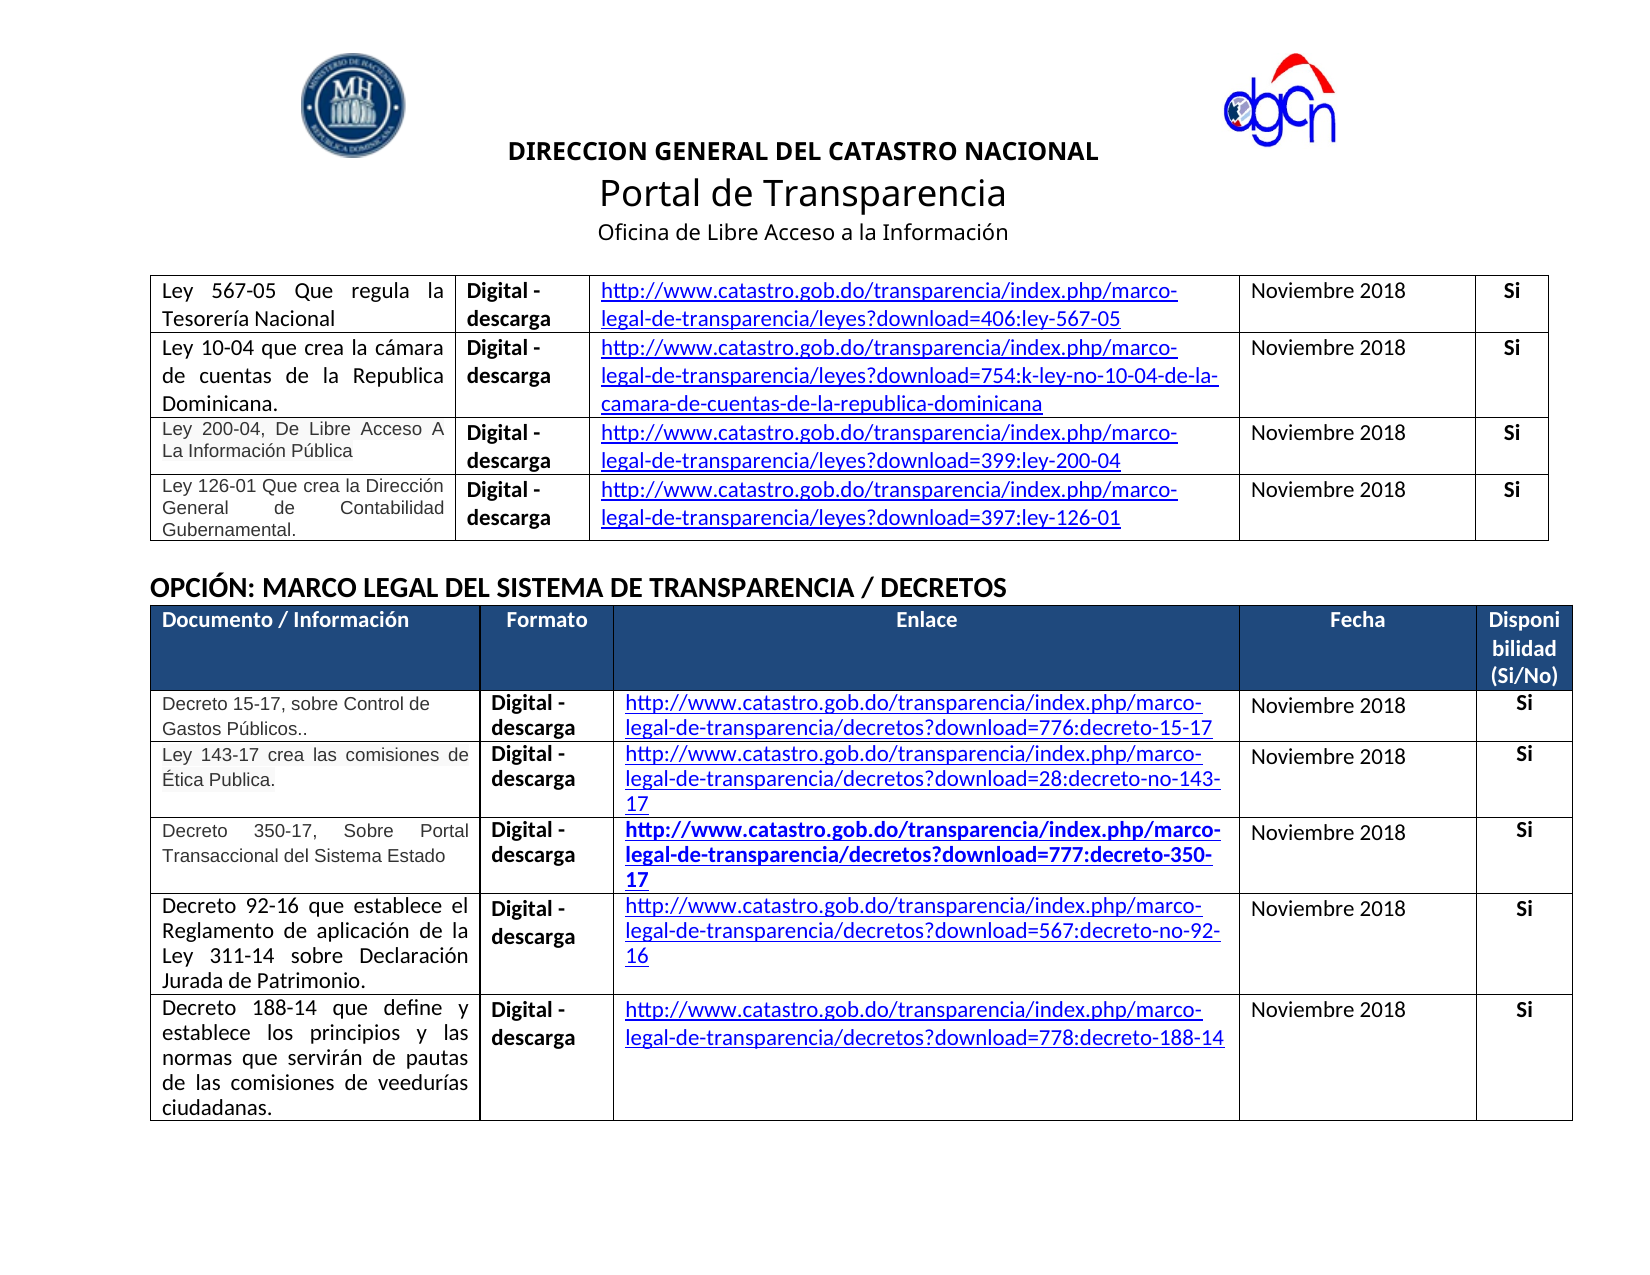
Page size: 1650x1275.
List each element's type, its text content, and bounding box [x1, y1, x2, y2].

table_cell Noviembre 2018 [1240, 276, 1475, 332]
table_cell http://www.catastro.gob.do/transparencia/index.php/marco-legal-de-transparencia/decretos?download=567:decreto-no-92-16 [614, 894, 1239, 994]
table_cell Ley 143-17 crea las comisiones de Ética Publica. [151, 742, 479, 817]
table_cell Decreto 350-17, Sobre Portal Transaccional del Sistema Estado [151, 818, 479, 893]
table_cell Si [1476, 333, 1548, 417]
table_cell Noviembre 2018 [1240, 418, 1475, 474]
table_cell http://www.catastro.gob.do/transparencia/index.php/marco-legal-de-transparencia/decretos?download=778:decreto-188-14 [614, 995, 1239, 1120]
table_cell Noviembre 2018 [1240, 475, 1475, 540]
table_cell Digital -descarga [456, 475, 589, 540]
table_cell Si [1477, 818, 1572, 893]
table_cell Digital -descarga [481, 742, 613, 817]
table_cell Digital -descarga [481, 995, 613, 1120]
table_cell http://www.catastro.gob.do/transparencia/index.php/marco-legal-de-transparencia/decretos?download=777:decreto-350-17 [614, 818, 1239, 893]
table_cell Si [1476, 276, 1548, 332]
table_cell Digital -descarga [481, 818, 613, 893]
table_cell Digital -descarga [456, 418, 589, 474]
table_cell Decreto 92-16 que establece el Reglamento de aplicación de la Ley 311-14 sobre Declaración Jurada de Patrimonio. [151, 894, 479, 994]
table_cell Decreto 15-17, sobre Control de Gastos Públicos.. [308, 691, 479, 741]
table_cell Digital -descarga [456, 276, 589, 332]
table_cell Noviembre 2018 [1240, 995, 1476, 1120]
table_header Disponibilidad (Si/No) [1477, 606, 1572, 690]
picture [1221, 53, 1338, 149]
table_cell Digital -descarga [456, 333, 589, 417]
table_cell Ley 126-01 Que crea la Dirección General de Contabilidad Gubernamental. [296, 475, 455, 540]
table_cell Si [1476, 418, 1548, 474]
table_cell Si [1476, 475, 1548, 540]
table_cell Si [1477, 691, 1572, 741]
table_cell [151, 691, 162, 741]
table_cell Decreto 188-14 que define y establece los principios y las normas que servirán de pautas de las comisiones de veedurías ciudadanas. [151, 995, 479, 1120]
table_cell Si [1477, 894, 1572, 994]
text OPCIÓN: MARCO LEGAL DEL SISTEMA DE TRANSPARENCIA / DECRETOS [150, 569, 1500, 604]
table_cell http://www.catastro.gob.do/transparencia/index.php/marco-legal-de-transparencia/leyes?download=406:ley-567-05 [590, 276, 1239, 332]
table_cell Si [1477, 995, 1572, 1120]
table_cell http://www.catastro.gob.do/transparencia/index.php/marco-legal-de-transparencia/leyes?download=399:ley-200-04 [590, 418, 1239, 474]
table_cell Noviembre 2018 [1240, 742, 1476, 817]
table_cell Noviembre 2018 [1240, 818, 1476, 893]
table_cell http://www.catastro.gob.do/transparencia/index.php/marco-legal-de-transparencia/decretos?download=28:decreto-no-143-17 [614, 742, 1239, 817]
table_cell Digital -descarga [481, 894, 613, 994]
table_cell Ley 567-05 Que regula la Tesorería Nacional [151, 276, 455, 332]
table_header Fecha [1240, 606, 1476, 690]
table_header Enlace [614, 606, 1239, 690]
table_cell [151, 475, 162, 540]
table_cell Digital -descarga [481, 691, 613, 741]
table_cell Ley 200-04, De Libre Acceso A La Información Pública [151, 418, 455, 474]
table_header Documento / Información [151, 606, 479, 690]
table_cell Noviembre 2018 [1240, 894, 1476, 994]
table_cell Si [1477, 742, 1572, 817]
table_cell http://www.catastro.gob.do/transparencia/index.php/marco-legal-de-transparencia/leyes?download=754:k-ley-no-10-04-de-la-camara-de-cuentas-de-la-republica-dominicana [590, 333, 1239, 417]
table_cell Noviembre 2018 [1240, 333, 1475, 417]
picture [301, 53, 406, 158]
table_cell Ley 10-04 que crea la cámara de cuentas de la Republica Dominicana. [151, 333, 455, 417]
table_cell http://www.catastro.gob.do/transparencia/index.php/marco-legal-de-transparencia/decretos?download=776:decreto-15-17 [614, 691, 1239, 741]
table_cell http://www.catastro.gob.do/transparencia/index.php/marco-legal-de-transparencia/leyes?download=397:ley-126-01 [590, 475, 1239, 540]
table_header Formato [481, 606, 613, 690]
table_cell Noviembre 2018 [1240, 691, 1476, 741]
